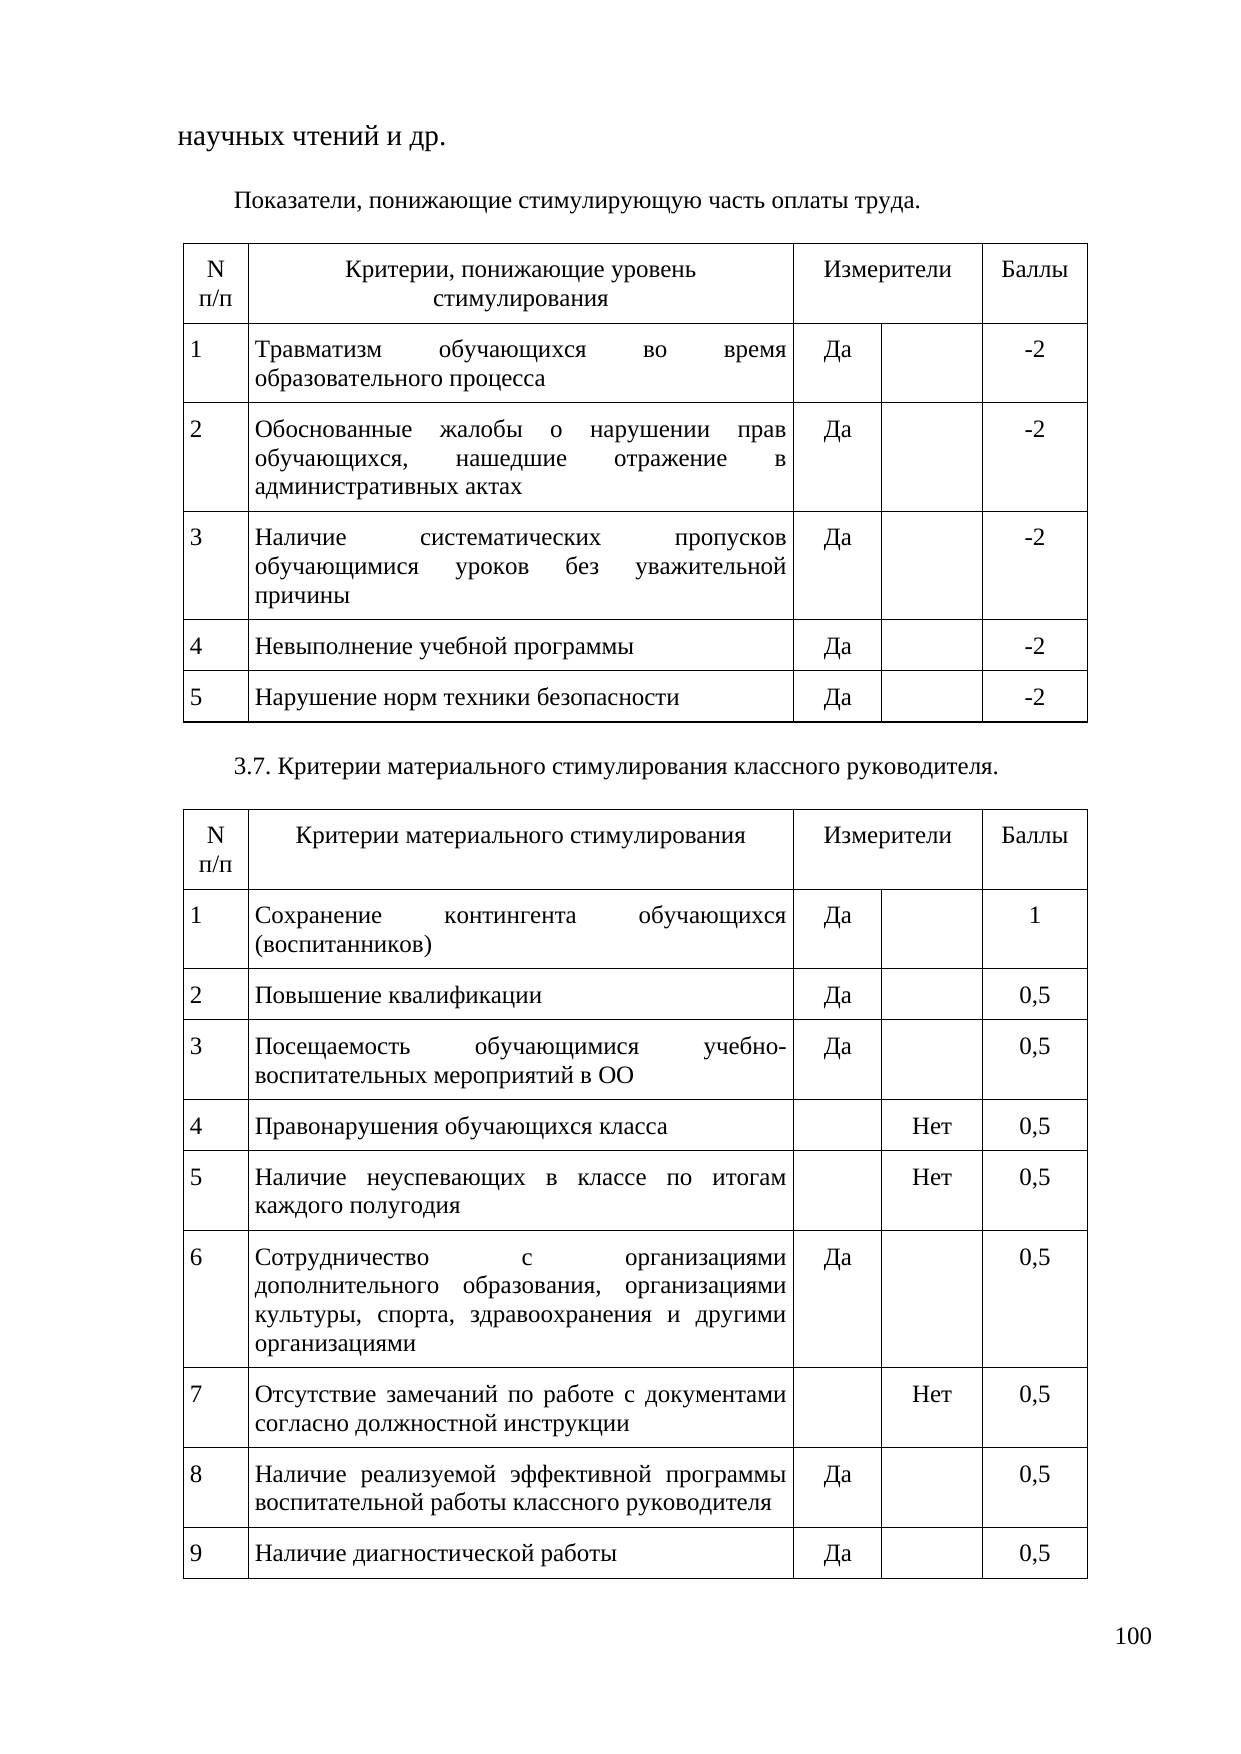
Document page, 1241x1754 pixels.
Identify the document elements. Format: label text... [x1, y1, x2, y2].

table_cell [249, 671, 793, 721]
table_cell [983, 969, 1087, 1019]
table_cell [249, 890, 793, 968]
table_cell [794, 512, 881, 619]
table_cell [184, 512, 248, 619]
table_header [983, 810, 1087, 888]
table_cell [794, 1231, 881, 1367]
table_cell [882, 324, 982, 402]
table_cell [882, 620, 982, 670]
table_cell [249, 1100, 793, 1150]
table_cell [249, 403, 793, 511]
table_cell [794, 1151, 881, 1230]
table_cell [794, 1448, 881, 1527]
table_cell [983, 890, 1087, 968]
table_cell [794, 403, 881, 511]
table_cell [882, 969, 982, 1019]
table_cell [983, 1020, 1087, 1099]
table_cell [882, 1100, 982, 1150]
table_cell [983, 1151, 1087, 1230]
text Показатели, понижающие стимулирующую часть оплаты труда. [177, 185, 1152, 214]
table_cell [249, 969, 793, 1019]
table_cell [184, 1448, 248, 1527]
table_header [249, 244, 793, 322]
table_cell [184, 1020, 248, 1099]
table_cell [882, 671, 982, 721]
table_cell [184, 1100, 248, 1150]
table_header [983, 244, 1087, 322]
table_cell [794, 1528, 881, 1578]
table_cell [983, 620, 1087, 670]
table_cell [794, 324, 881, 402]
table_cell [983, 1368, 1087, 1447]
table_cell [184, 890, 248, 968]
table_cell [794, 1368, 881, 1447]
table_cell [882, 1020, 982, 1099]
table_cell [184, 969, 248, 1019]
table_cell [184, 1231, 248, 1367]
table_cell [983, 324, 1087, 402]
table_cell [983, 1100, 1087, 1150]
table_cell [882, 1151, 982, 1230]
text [177, 118, 1152, 152]
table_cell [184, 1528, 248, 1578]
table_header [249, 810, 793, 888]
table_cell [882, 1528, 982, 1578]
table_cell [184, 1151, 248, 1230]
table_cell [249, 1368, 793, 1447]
text 3.7. Критерии материального стимулирования классного руководителя. [177, 751, 1152, 780]
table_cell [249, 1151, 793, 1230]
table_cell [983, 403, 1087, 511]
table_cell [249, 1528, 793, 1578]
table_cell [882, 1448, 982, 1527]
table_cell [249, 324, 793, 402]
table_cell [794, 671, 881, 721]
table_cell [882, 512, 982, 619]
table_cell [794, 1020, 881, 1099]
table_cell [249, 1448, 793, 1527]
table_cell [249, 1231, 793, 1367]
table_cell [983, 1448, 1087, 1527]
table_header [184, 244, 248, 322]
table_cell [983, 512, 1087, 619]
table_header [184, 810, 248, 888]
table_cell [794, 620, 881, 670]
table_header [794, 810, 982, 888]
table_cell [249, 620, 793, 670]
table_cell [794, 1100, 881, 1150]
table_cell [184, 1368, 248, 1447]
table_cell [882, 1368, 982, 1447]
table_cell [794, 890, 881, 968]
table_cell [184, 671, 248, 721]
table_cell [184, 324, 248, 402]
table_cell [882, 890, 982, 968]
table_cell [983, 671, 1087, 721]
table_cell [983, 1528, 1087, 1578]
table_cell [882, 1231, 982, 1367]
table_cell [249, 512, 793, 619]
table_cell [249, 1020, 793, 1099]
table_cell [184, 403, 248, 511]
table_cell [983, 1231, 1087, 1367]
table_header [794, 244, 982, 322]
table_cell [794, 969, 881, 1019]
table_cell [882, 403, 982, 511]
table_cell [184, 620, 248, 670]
